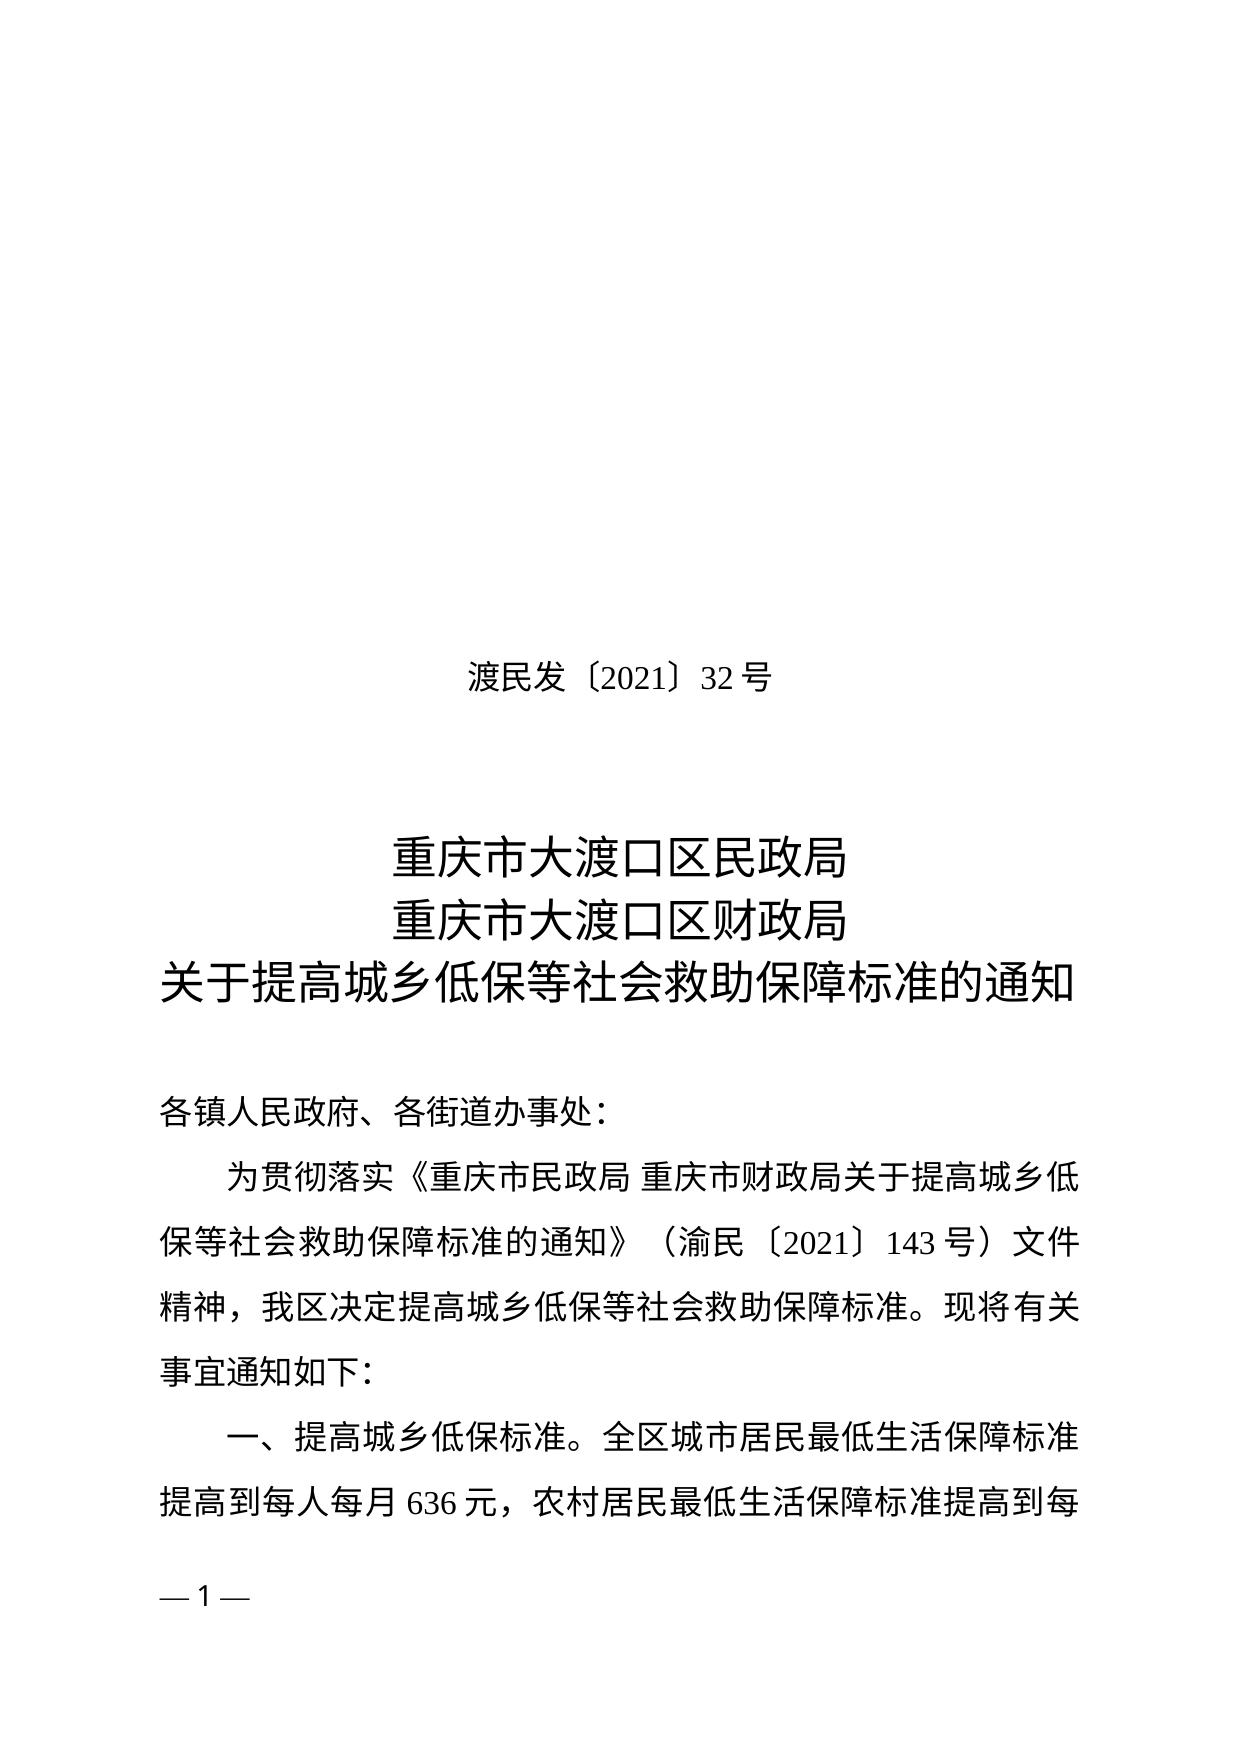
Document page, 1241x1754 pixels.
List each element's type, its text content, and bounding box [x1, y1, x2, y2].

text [159, 1402, 1081, 1532]
text 为贯彻落实《重庆市民政局 重庆市财政局关于提高城乡低保等社会救助保障标准的通知》（渝民〔2021〕143号）文件精神，我区决定提高城乡低保等社会救助保障标准。现将有关事宜通知如下： [159, 1142, 1081, 1402]
text 各镇人民政府、各街道办事处： [159, 1077, 1081, 1142]
text 渡民发〔2021〕32号 [159, 642, 1081, 702]
text 重庆市大渡口区财政局 [159, 887, 1081, 949]
text 重庆市大渡口区民政局 [159, 824, 1081, 887]
text 关于提高城乡低保等社会救助保障标准的通知 [159, 949, 1081, 1012]
